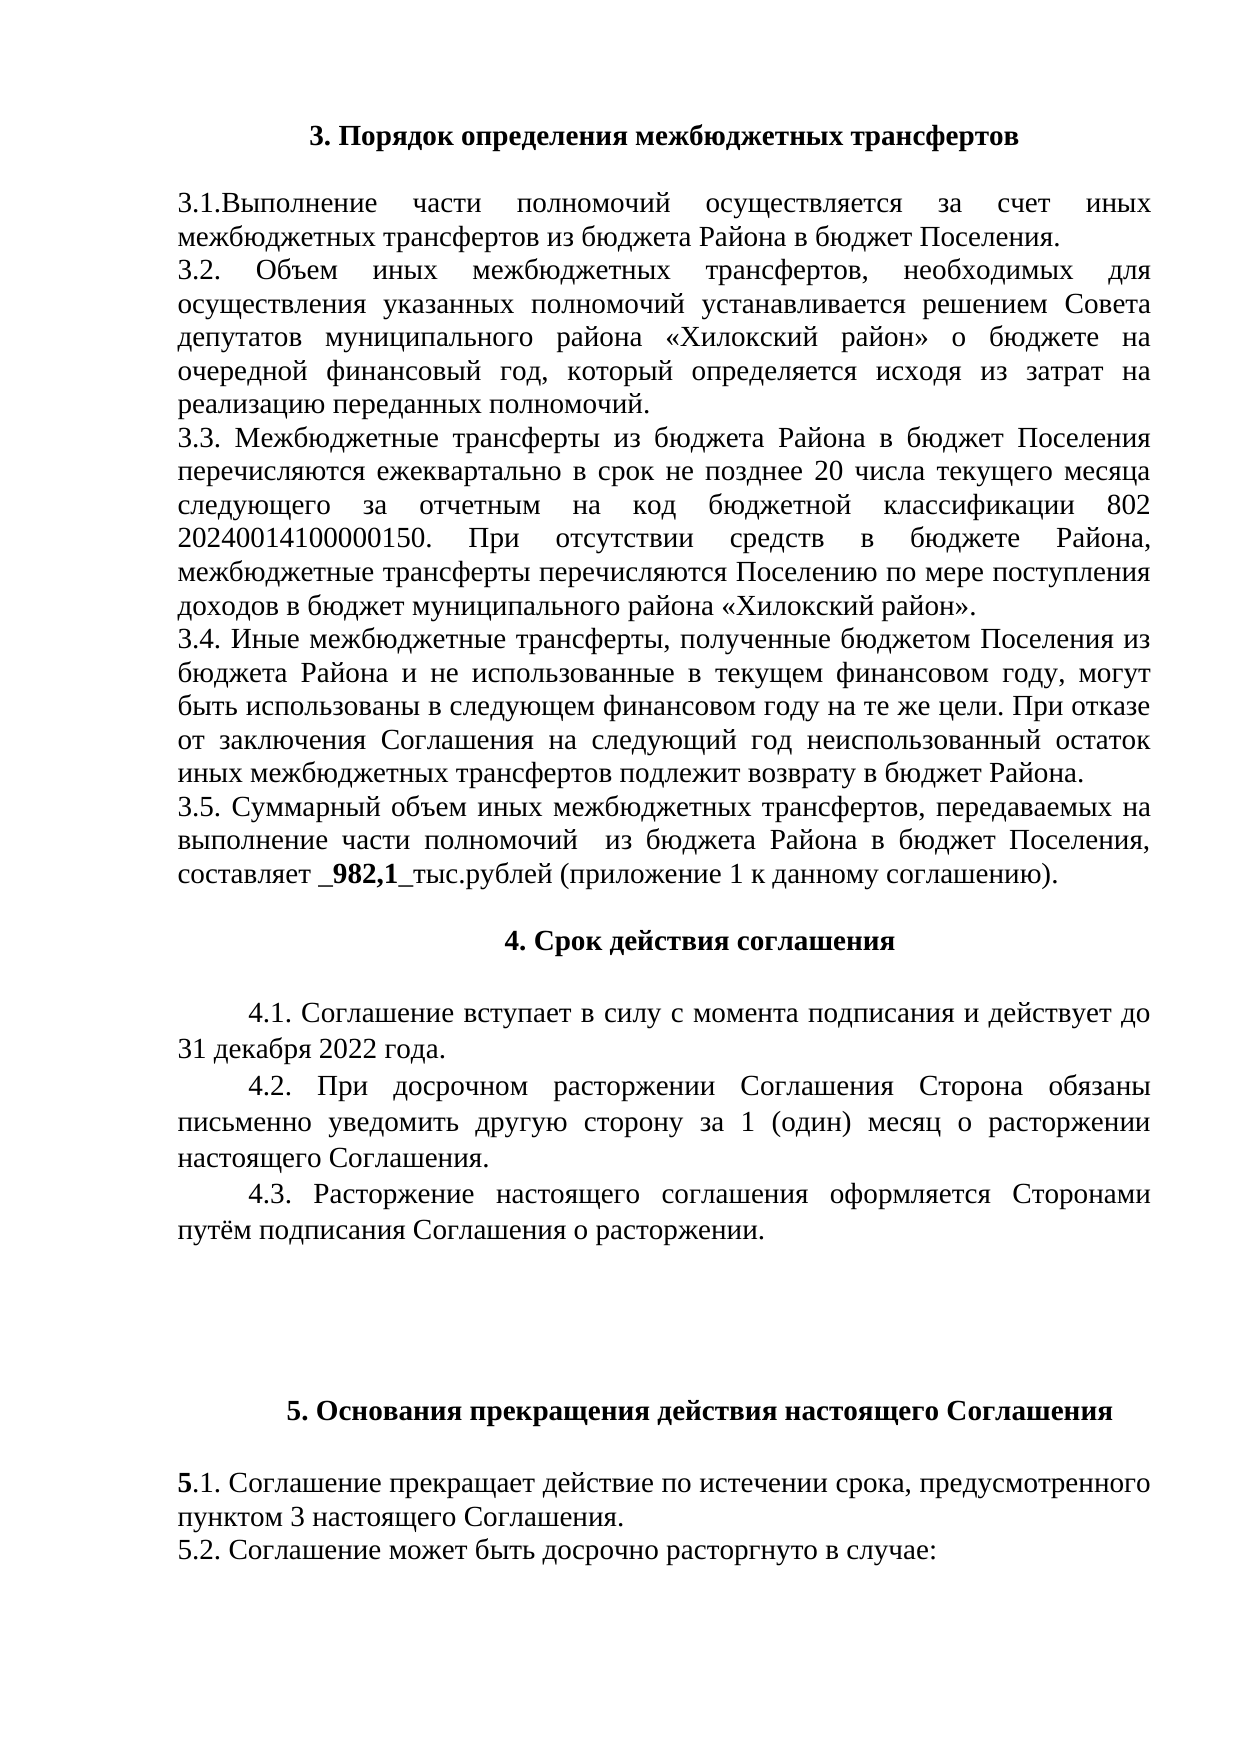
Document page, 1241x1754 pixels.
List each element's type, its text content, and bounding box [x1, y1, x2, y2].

text 5.2. Соглашение может быть досрочно расторгнуто в случае: [177, 1532, 1152, 1566]
text 3.4. Иные межбюджетные трансферты, полученные бюджетом Поселения из бюджета Района и не использованные в текущем финансовом году, могут быть использованы в следующем финансовом году на те же цели. При отказе от заключения Соглашения на следующий год неиспользованный остаток иных межбюджетных трансфертов подлежит возврату в бюджет Района. [177, 621, 1152, 789]
text 5.1. Соглашение прекращает действие по истечении срока, предусмотренного пунктом 3 настоящего Соглашения. [177, 1465, 1152, 1532]
text 4.1. Соглашение вступает в силу с момента подписания и действует до 31 декабря 2022 года. [177, 995, 1152, 1065]
text 4. Срок действия соглашения [177, 923, 1152, 957]
text 3.1.Выполнение части полномочий осуществляется за счет иных межбюджетных трансфертов из бюджета Района в бюджет Поселения. [177, 185, 1152, 252]
text 4.3. Расторжение настоящего соглашения оформляется Сторонами путём подписания Соглашения о расторжении. [177, 1176, 1152, 1246]
text 4.2. При досрочном расторжении Соглашения Сторона обязаны письменно уведомить другую сторону за 1 (один) месяц о расторжении настоящего Соглашения. [177, 1068, 1152, 1173]
text 3.2. Объем иных межбюджетных трансфертов, необходимых для осуществления указанных полномочий устанавливается решением Совета депутатов муниципального района «Хилокский район» о бюджете на очередной финансовый год, который определяется исходя из затрат на реализацию переданных полномочий. [177, 252, 1152, 420]
text 5. Основания прекращения действия настоящего Соглашения [177, 1393, 1152, 1427]
text 3. Порядок определения межбюджетных трансфертов [177, 118, 1152, 152]
text 3.5. Суммарный объем иных межбюджетных трансфертов, передаваемых на выполнение части полномочий из бюджета Района в бюджет Поселения, составляет _982,1_тыс.рублей (приложение 1 к данному соглашению). [177, 789, 1152, 889]
text 3.3. Межбюджетные трансферты из бюджета Района в бюджет Поселения перечисляются ежеквартально в срок не позднее 20 числа текущего месяца следующего за отчетным на код бюджетной классификации 802 20240014100000150. При отсутствии средств в бюджете Района, межбюджетные трансферты перечисляются Поселению по мере поступления доходов в бюджет муниципального района «Хилокский район». [177, 420, 1152, 621]
